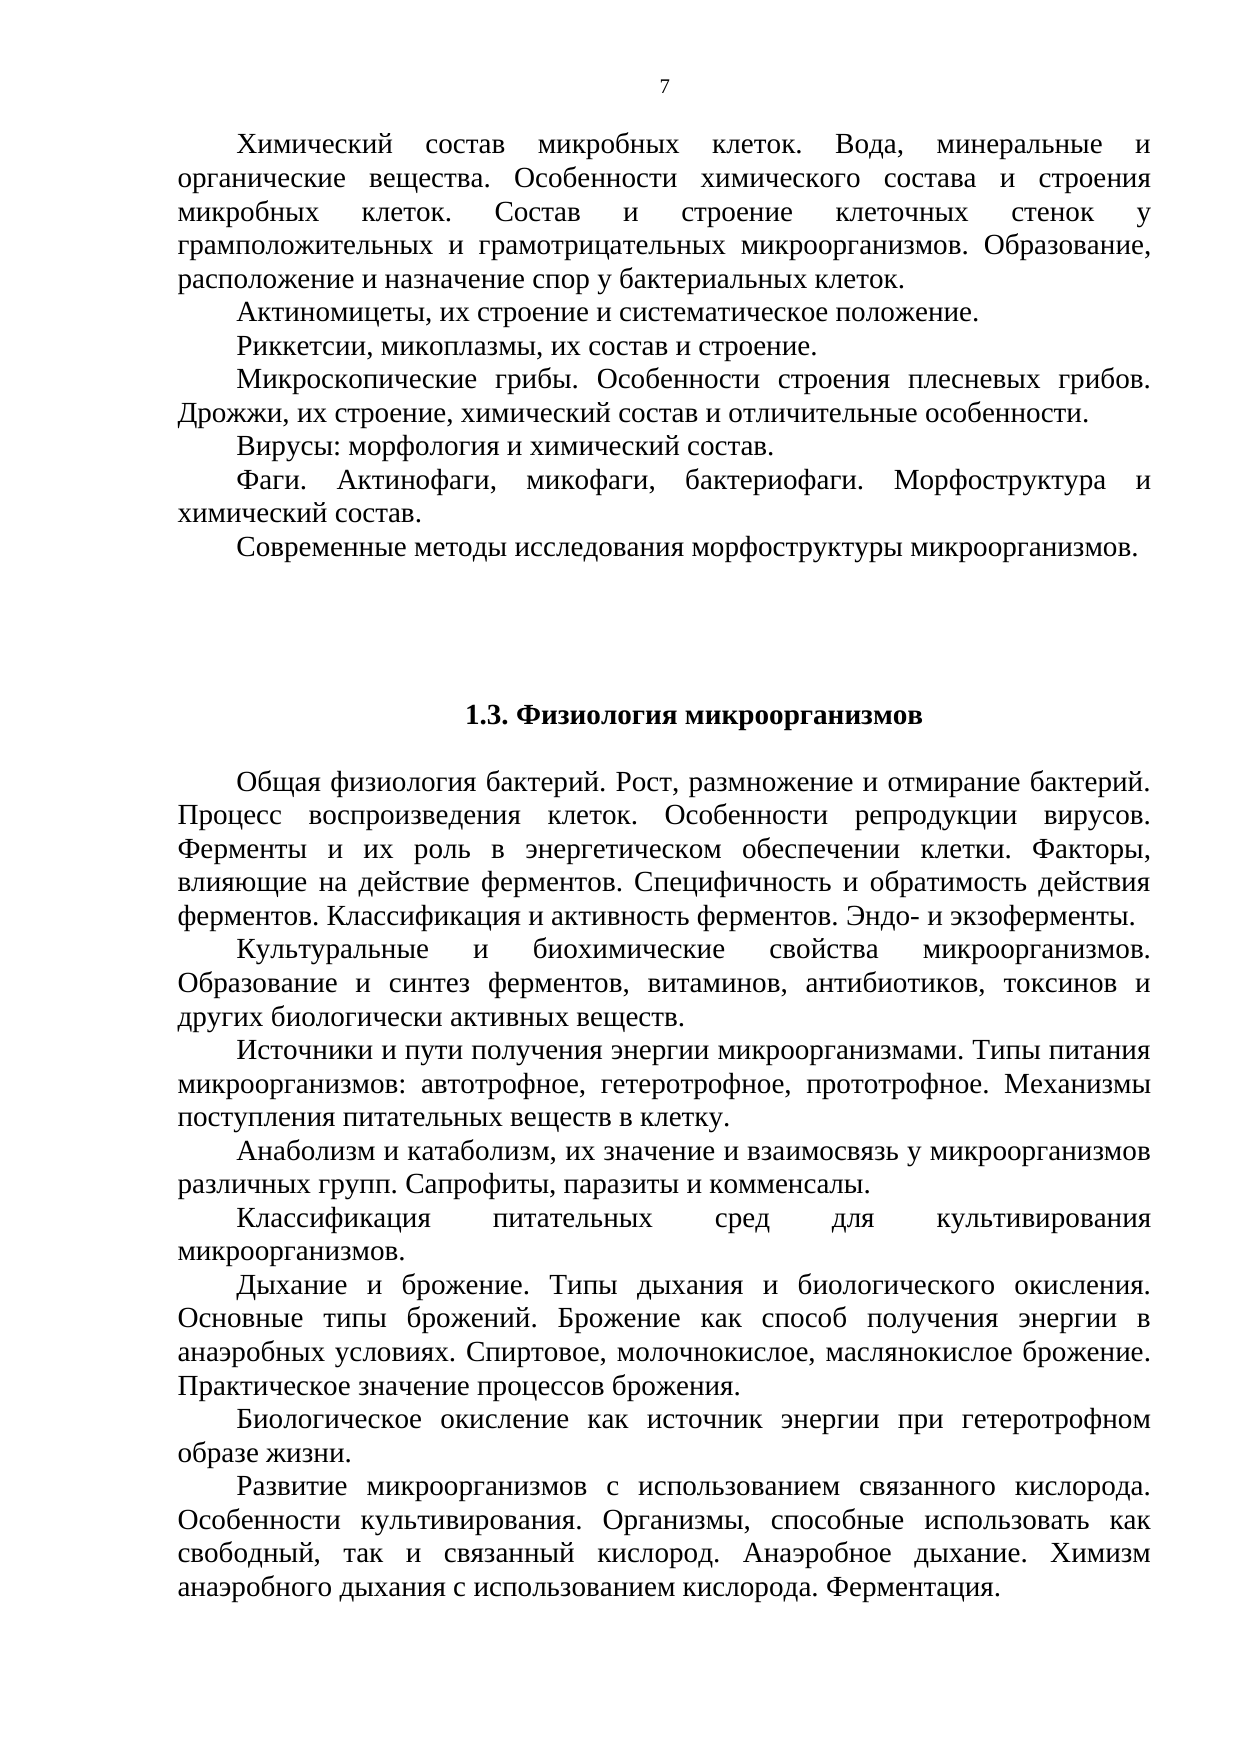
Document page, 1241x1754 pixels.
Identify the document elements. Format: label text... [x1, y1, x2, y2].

text Классификация питательных сред для культивирования микроорганизмов. [177, 1200, 1152, 1267]
text Общая физиология бактерий. Рост, размножение и отмирание бактерий. Процесс воспроизведения клеток. Особенности репродукции вирусов. Ферменты и их роль в энергетическом обеспечении клетки. Факторы, влияющие на действие ферментов. Специфичность и обратимость действия ферментов. Классификация и активность ферментов. Эндо- и экзоферменты. [177, 764, 1152, 932]
text Культуральные и биохимические свойства микроорганизмов. Образование и синтез ферментов, витаминов, антибиотиков, токсинов и других биологически активных веществ. [177, 932, 1152, 1032]
text Химический состав микробных клеток. Вода, минеральные и органические вещества. Особенности химического состава и строения микробных клеток. Состав и строение клеточных стенок у грамположительных и грамотрицательных микроорганизмов. Образование, расположение и назначение спор у бактериальных клеток. [177, 127, 1152, 294]
text Актиномицеты, их строение и систематическое положение. [177, 294, 1152, 328]
text Вирусы: морфология и химический состав. [177, 428, 1152, 462]
text Источники и пути получения энергии микроорганизмами. Типы питания микроорганизмов: автотрофное, гетеротрофное, прототрофное. Механизмы поступления питательных веществ в клетку. [177, 1032, 1152, 1133]
text Современные методы исследования морфоструктуры микроорганизмов. [177, 529, 1152, 563]
text Микроскопические грибы. Особенности строения плесневых грибов. Дрожжи, их строение, химический состав и отличительные особенности. [177, 361, 1152, 428]
text Фаги. Актинофаги, микофаги, бактериофаги. Морфоструктура и химический состав. [177, 462, 1152, 529]
text Анаболизм и катаболизм, их значение и взаимосвязь у микроорганизмов различных групп. Сапрофиты, паразиты и комменсалы. [177, 1133, 1152, 1200]
text Дыхание и брожение. Типы дыхания и биологического окисления. Основные типы брожений. Брожение как способ получения энергии в анаэробных условиях. Спиртовое, молочнокислое, маслянокислое брожение. Практическое значение процессов брожения. [177, 1267, 1152, 1401]
text 1.3. Физиология микроорганизмов [177, 697, 1152, 730]
text Биологическое окисление как источник энергии при гетеротрофном образе жизни. [177, 1401, 1152, 1468]
text Развитие микроорганизмов с использованием связанного кислорода. Особенности культивирования. Организмы, способные использовать как свободный, так и связанный кислород. Анаэробное дыхание. Химизм анаэробного дыхания с использованием кислорода. Ферментация. [177, 1468, 1152, 1602]
text Риккетсии, микоплазмы, их состав и строение. [177, 328, 1152, 361]
